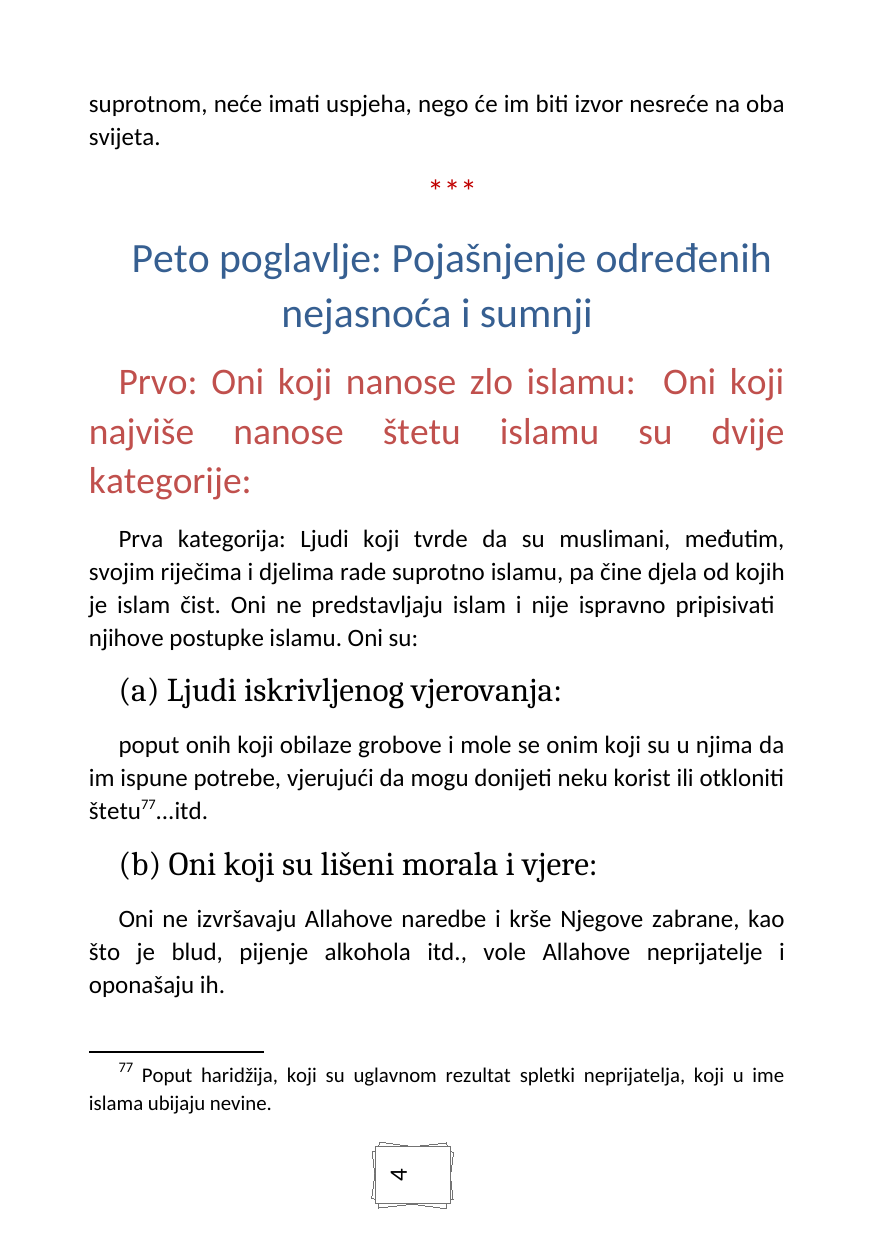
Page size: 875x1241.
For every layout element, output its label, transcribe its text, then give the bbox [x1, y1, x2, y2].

subtitle (a) Ljudi iskrivljenog vjerovanja: [89, 672, 785, 710]
text Oni ne izvršavaju Allahove naredbe i krše Njegove zabrane, kao što je blud, pijenje alkohola itd., vole Allahove neprijatelje i oponašaju ih. [89, 903, 785, 999]
subtitle (b) Oni koji su lišeni morala i vjere: [89, 845, 785, 883]
subtitle *** [89, 171, 785, 212]
subtitle Prvo: Oni koji nanose zlo islamu: Oni koji najviše nanose štetu islamu su dvije kategorije: [89, 358, 785, 503]
text Prva kategorija: Ljudi koji tvrde da su muslimani, međutim, svojim riječima i djelima rade suprotno islamu, pa čine djela od kojih je islam čist. Oni ne predstavljaju islam i nije ispravno pripisivati ​​njihove postupke islamu. Oni su: [89, 523, 785, 653]
text poput onih koji obilaze grobove i mole se onim koji su u njima da im ispune potrebe, vjerujući da mogu donijeti neku korist ili otkloniti štetu...itd. [89, 730, 785, 826]
subtitle Peto poglavlje: Pojašnjenje određenih nejasnoća i sumnji [89, 232, 785, 337]
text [89, 89, 785, 152]
